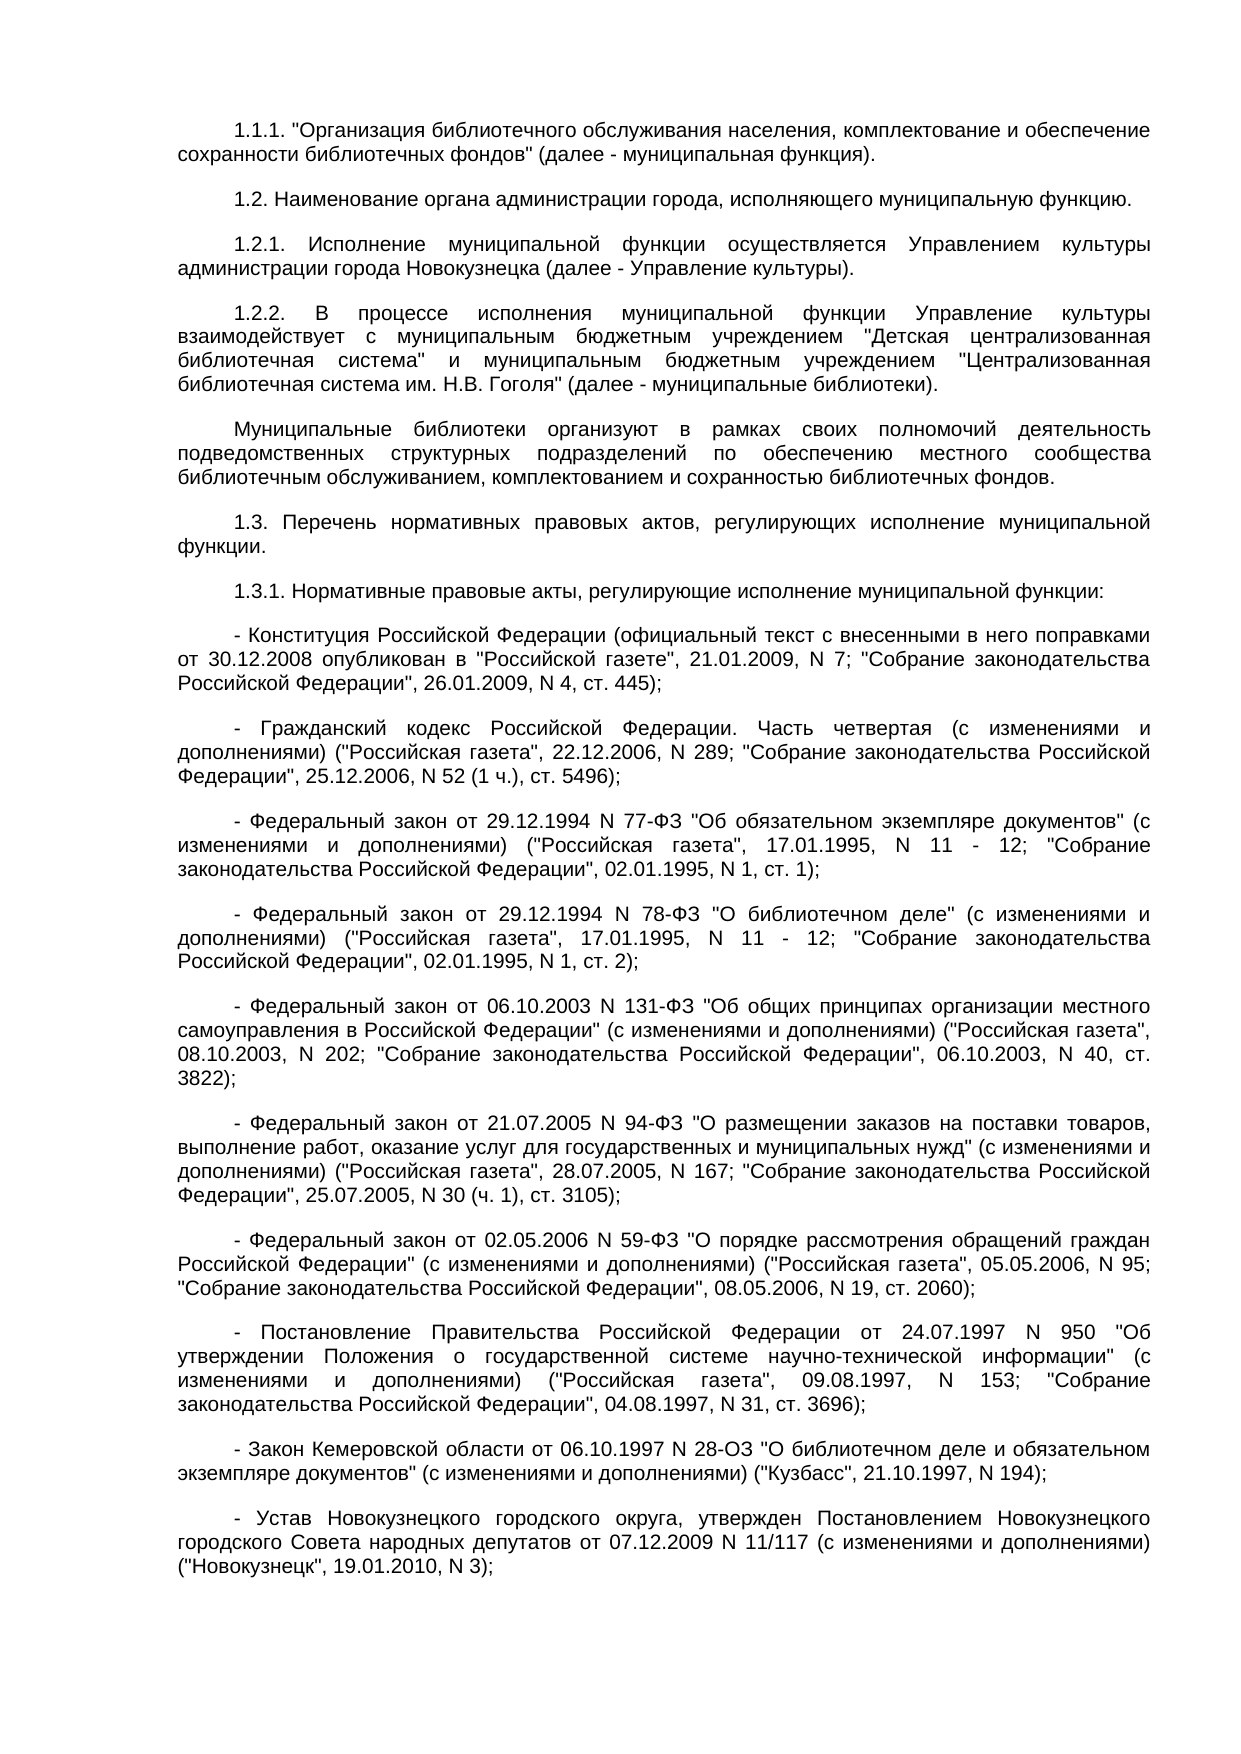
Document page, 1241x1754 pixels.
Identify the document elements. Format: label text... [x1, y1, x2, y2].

text 1.2. Наименование органа администрации города, исполняющего муниципальную функцию. [177, 187, 1152, 211]
text - Закон Кемеровской области от 06.10.1997 N 28-ОЗ "О библиотечном деле и обязательном экземпляре документов" (с изменениями и дополнениями) ("Кузбасс", 21.10.1997, N 194); [177, 1437, 1152, 1485]
text - Устав Новокузнецкого городского округа, утвержден Постановлением Новокузнецкого городского Совета народных депутатов от 07.12.2009 N 11/117 (с изменениями и дополнениями) ("Новокузнецк", 19.01.2010, N 3); [177, 1506, 1152, 1577]
text Муниципальные библиотеки организуют в рамках своих полномочий деятельность подведомственных структурных подразделений по обеспечению местного сообщества библиотечным обслуживанием, комплектованием и сохранностью библиотечных фондов. [177, 417, 1152, 489]
text 1.2.2. В процессе исполнения муниципальной функции Управление культуры взаимодействует с муниципальным бюджетным учреждением "Детская централизованная библиотечная система" и муниципальным бюджетным учреждением "Централизованная библиотечная система им. Н.В. Гоголя" (далее - муниципальные библиотеки). [177, 300, 1152, 396]
text - Федеральный закон от 21.07.2005 N 94-ФЗ "О размещении заказов на поставки товаров, выполнение работ, оказание услуг для государственных и муниципальных нужд" (с изменениями и дополнениями) ("Российская газета", 28.07.2005, N 167; "Собрание законодательства Российской Федерации", 25.07.2005, N 30 (ч. 1), ст. 3105); [177, 1111, 1152, 1207]
text - Федеральный закон от 06.10.2003 N 131-ФЗ "Об общих принципах организации местного самоуправления в Российской Федерации" (с изменениями и дополнениями) ("Российская газета", 08.10.2003, N 202; "Собрание законодательства Российской Федерации", 06.10.2003, N 40, ст. 3822); [177, 994, 1152, 1090]
text - Гражданский кодекс Российской Федерации. Часть четвертая (с изменениями и дополнениями) ("Российская газета", 22.12.2006, N 289; "Собрание законодательства Российской Федерации", 25.12.2006, N 52 (1 ч.), ст. 5496); [177, 716, 1152, 788]
text - Постановление Правительства Российской Федерации от 24.07.1997 N 950 "Об утверждении Положения о государственной системе научно-технической информации" (с изменениями и дополнениями) ("Российская газета", 09.08.1997, N 153; "Собрание законодательства Российской Федерации", 04.08.1997, N 31, ст. 3696); [177, 1320, 1152, 1416]
text 1.3. Перечень нормативных правовых актов, регулирующих исполнение муниципальной функции. [177, 510, 1152, 558]
text - Федеральный закон от 29.12.1994 N 78-ФЗ "О библиотечном деле" (с изменениями и дополнениями) ("Российская газета", 17.01.1995, N 11 - 12; "Собрание законодательства Российской Федерации", 02.01.1995, N 1, ст. 2); [177, 901, 1152, 973]
text - Федеральный закон от 29.12.1994 N 77-ФЗ "Об обязательном экземпляре документов" (с изменениями и дополнениями) ("Российская газета", 17.01.1995, N 11 - 12; "Собрание законодательства Российской Федерации", 02.01.1995, N 1, ст. 1); [177, 809, 1152, 881]
text 1.3.1. Нормативные правовые акты, регулирующие исполнение муниципальной функции: [177, 578, 1152, 602]
text - Федеральный закон от 02.05.2006 N 59-ФЗ "О порядке рассмотрения обращений граждан Российской Федерации" (с изменениями и дополнениями) ("Российская газета", 05.05.2006, N 95; "Собрание законодательства Российской Федерации", 08.05.2006, N 19, ст. 2060); [177, 1227, 1152, 1299]
text - Конституция Российской Федерации (официальный текст с внесенными в него поправками от 30.12.2008 опубликован в "Российской газете", 21.01.2009, N 7; "Собрание законодательства Российской Федерации", 26.01.2009, N 4, ст. 445); [177, 623, 1152, 695]
text 1.1.1. "Организация библиотечного обслуживания населения, комплектование и обеспечение сохранности библиотечных фондов" (далее - муниципальная функция). [177, 118, 1152, 166]
text 1.2.1. Исполнение муниципальной функции осуществляется Управлением культуры администрации города Новокузнецка (далее - Управление культуры). [177, 232, 1152, 279]
